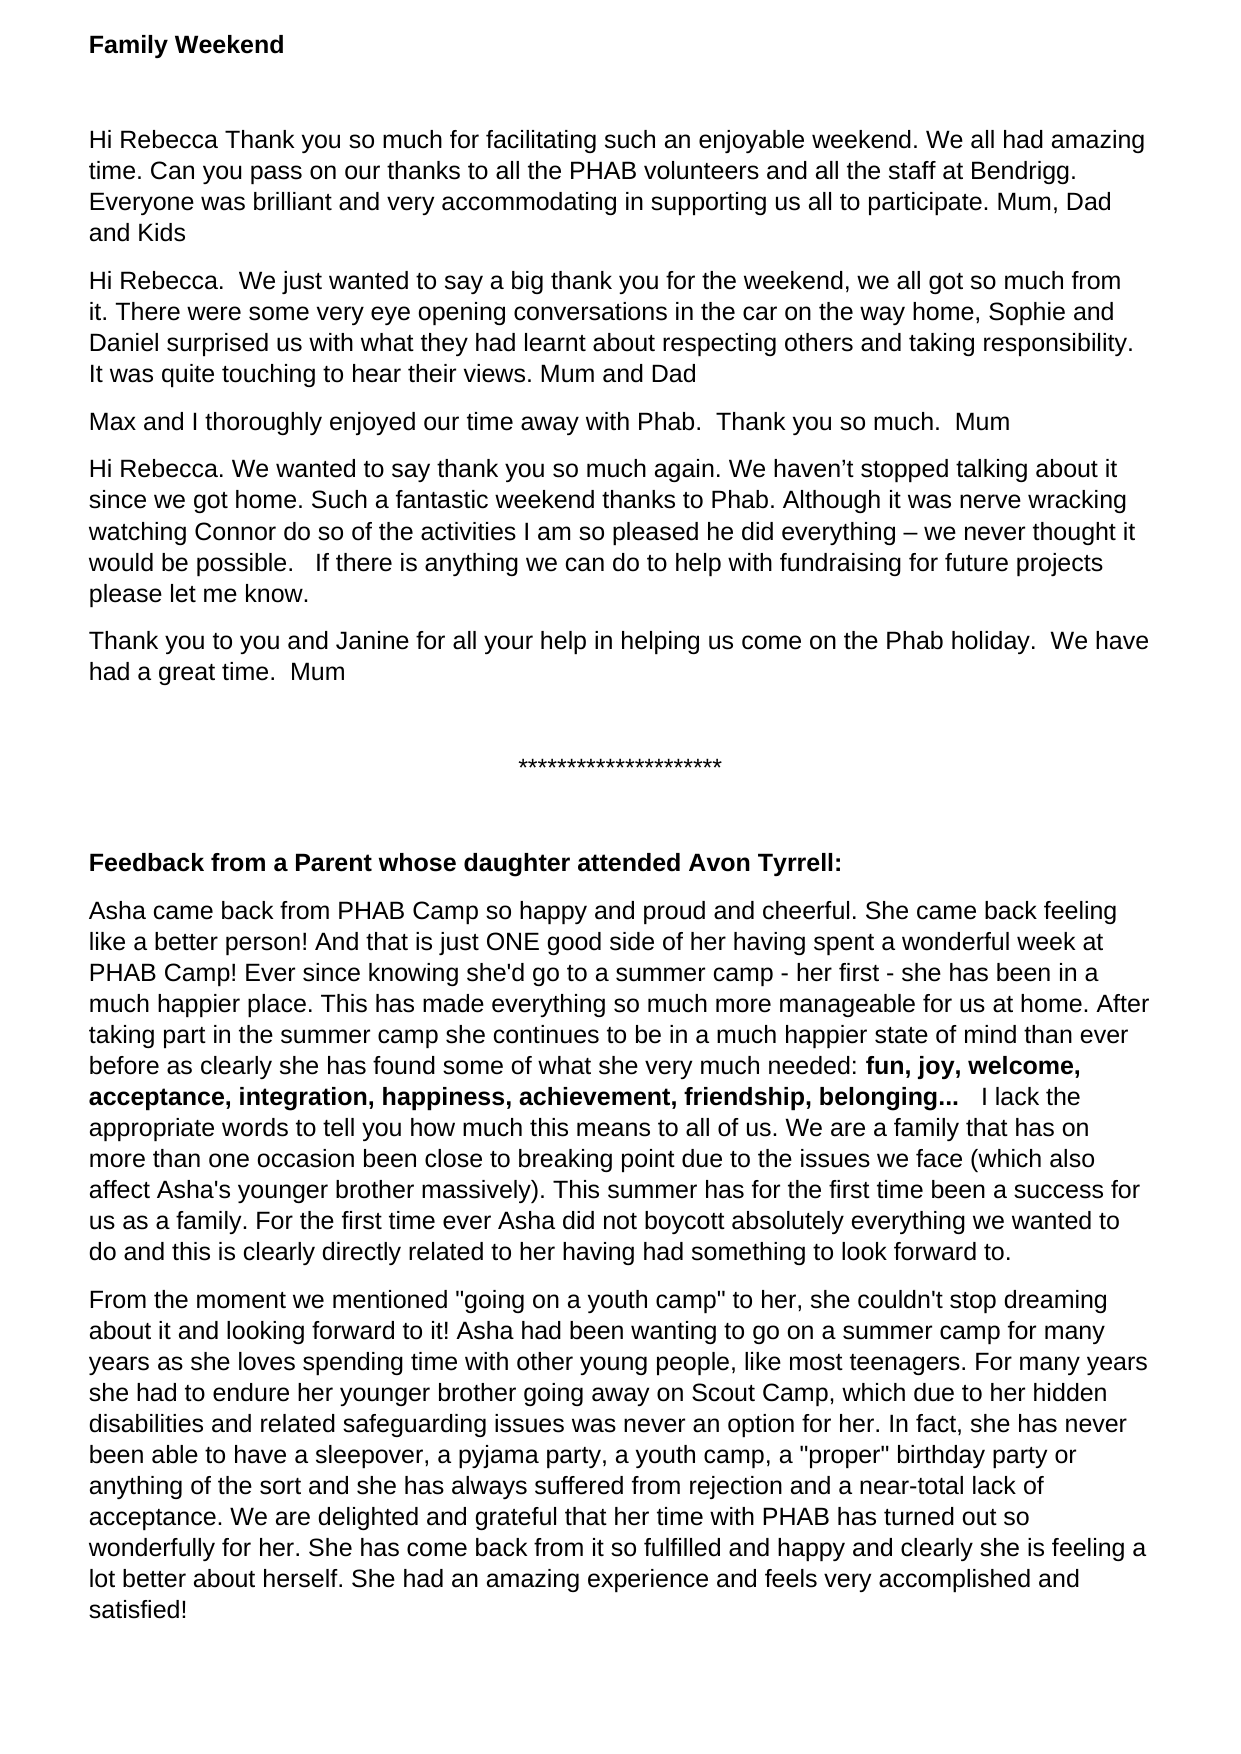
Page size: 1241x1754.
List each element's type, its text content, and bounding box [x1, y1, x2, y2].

text Asha came back from PHAB Camp so happy and proud and cheerful. She came back feeling like a better person! And that is just ONE good side of her having spent a wonderful week at PHAB Camp! Ever since knowing she'd go to a summer camp - her first - she has been in a much happier place. This has made everything so much more manageable for us at home. After taking part in the summer camp she continues to be in a much happier state of mind than ever before as clearly she has found some of what she very much needed: fun, joy, welcome, acceptance, integration, happiness, achievement, friendship, belonging... I lack the appropriate words to tell you how much this means to all of us. We are a family that has on more than one occasion been close to breaking point due to the issues we face (which also affect Asha's younger brother massively). This summer has for the first time been a success for us as a family. For the first time ever Asha did not boycott absolutely everything we wanted to do and this is clearly directly related to her having had something to look forward to. [89, 896, 1152, 1266]
text Family Weekend [89, 29, 1152, 58]
text ********************* [89, 753, 1152, 781]
text Hi Rebecca Thank you so much for facilitating such an enjoyable weekend. We all had amazing time. Can you pass on our thanks to all the PHAB volunteers and all the staff at Bendrigg. Everyone was brilliant and very accommodating in supporting us all to participate. Mum, Dad and Kids [89, 125, 1152, 247]
text Thank you to you and Janine for all your help in helping us come on the Phab holiday. We have had a great time. Mum [89, 626, 1152, 686]
text Hi Rebecca. We wanted to say thank you so much again. We haven’t stopped talking about it since we got home. Such a fantastic weekend thanks to Phab. Although it was nerve wracking watching Connor do so of the activities I am so pleased he did everything – we never thought it would be possible. If there is anything we can do to help with fundraising for future projects please let me know. [89, 454, 1152, 607]
text Hi Rebecca. We just wanted to say a big thank you for the weekend, we all got so much from it. There were some very eye opening conversations in the car on the way home, Sophie and Daniel surprised us with what they had learnt about respecting others and taking responsibility. It was quite touching to hear their views. Mum and Dad [89, 266, 1152, 388]
text From the moment we mentioned "going on a youth camp" to her, she couldn't stop dreaming about it and looking forward to it! Asha had been wanting to go on a summer camp for many years as she loves spending time with other young people, like most teenagers. For many years she had to endure her younger brother going away on Scout Camp, which due to her hidden disabilities and related safeguarding issues was never an option for her. In fact, she has never been able to have a sleepover, a pyjama party, a youth camp, a "proper" birthday party or anything of the sort and she has always suffered from rejection and a near-total lack of acceptance. We are delighted and grateful that her time with PHAB has turned out so wonderfully for her. She has come back from it so fulfilled and happy and clearly she is feeling a lot better about herself. She had an amazing experience and feels very accomplished and satisfied! [89, 1285, 1152, 1624]
text Max and I thoroughly enjoyed our time away with Phab. Thank you so much. Mum [89, 407, 1152, 435]
text Feedback from a Parent whose daughter attended Avon Tyrrell: [89, 848, 1152, 877]
